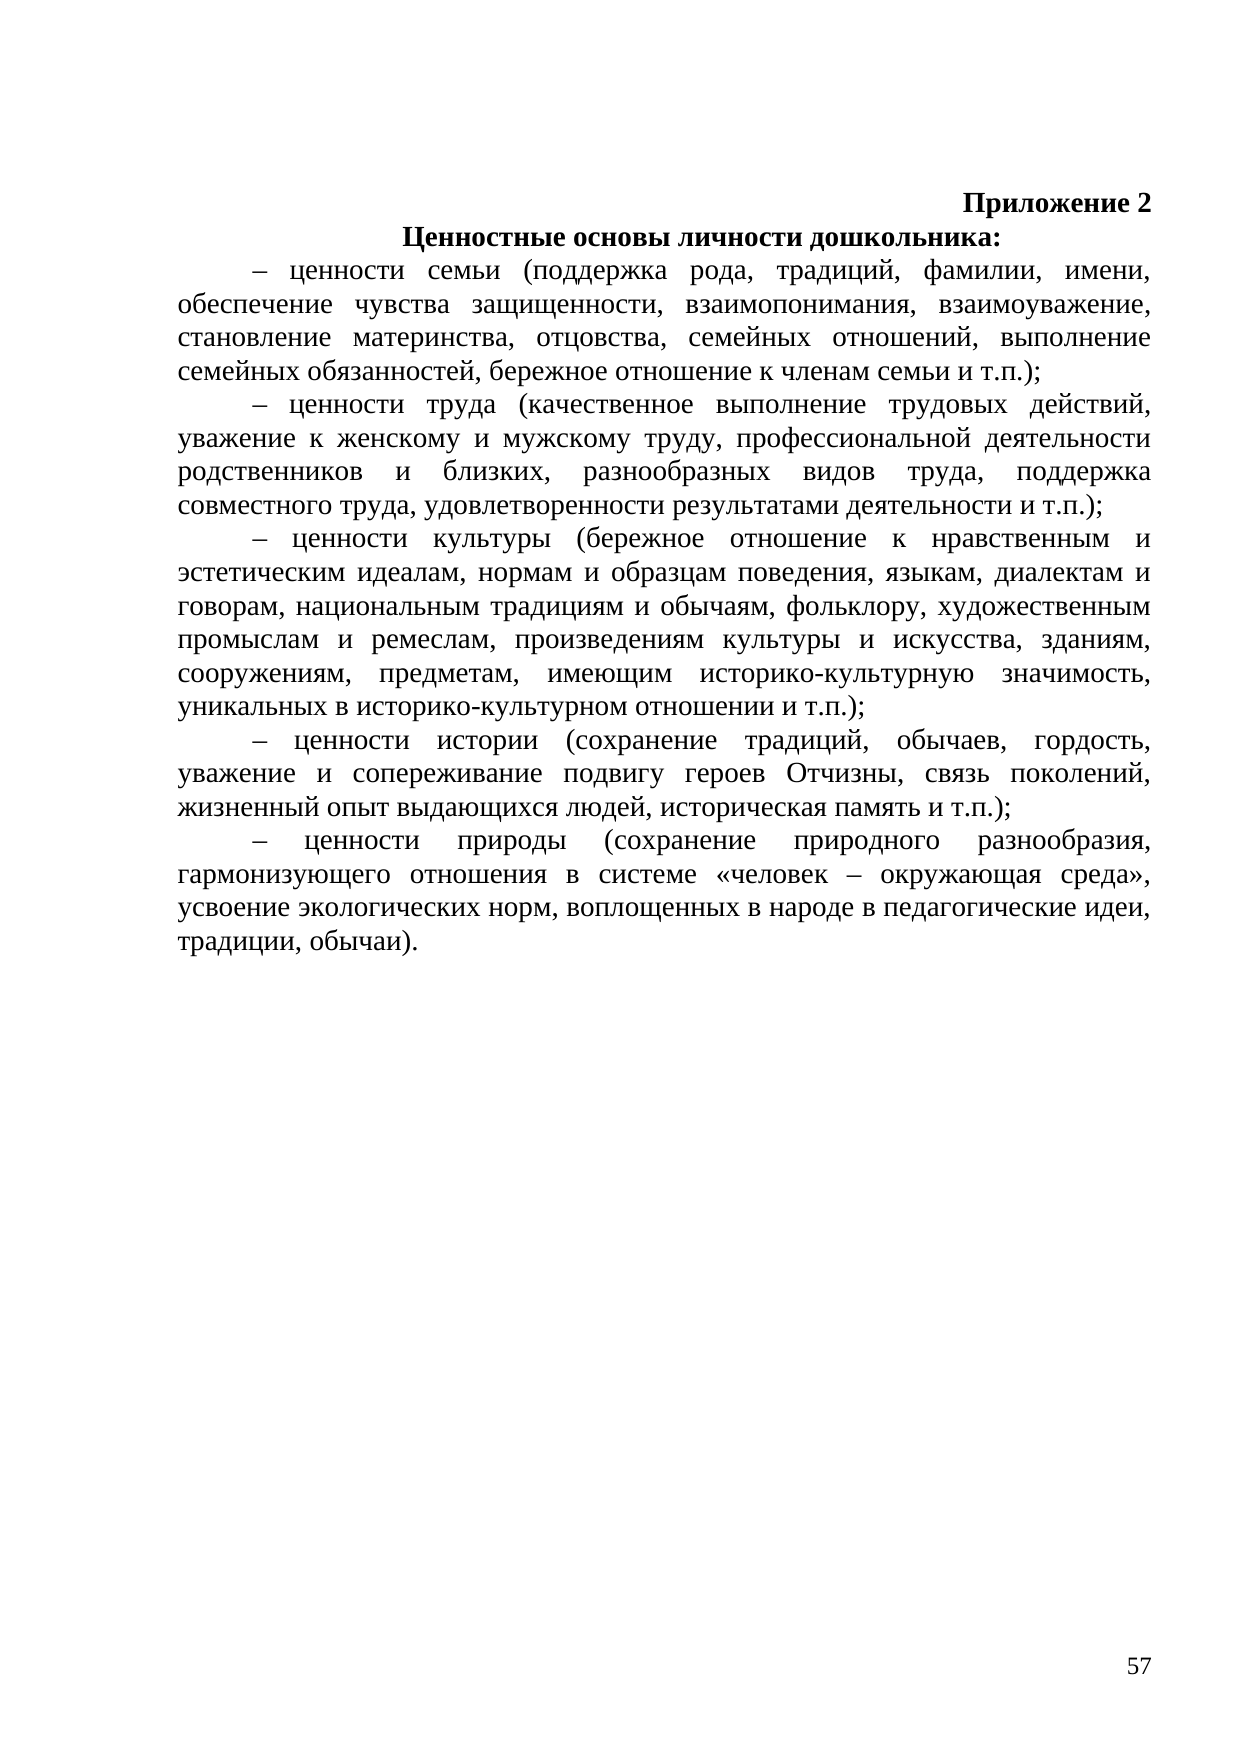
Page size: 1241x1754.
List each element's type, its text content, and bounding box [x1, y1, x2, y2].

text Ценностные основы личности дошкольника: [177, 219, 1152, 252]
text Приложение 2 [177, 185, 1152, 219]
text – ценности труда (качественное выполнение трудовых действий, уважение к женскому и мужскому труду, профессиональной деятельности родственников и близких, разнообразных видов труда, поддержка совместного труда, удовлетворенности результатами деятельности и т.п.); [177, 386, 1152, 521]
text – ценности семьи (поддержка рода, традиций, фамилии, имени, обеспечение чувства защищенности, взаимопонимания, взаимоуважение, становление материнства, отцовства, семейных отношений, выполнение семейных обязанностей, бережное отношение к членам семьи и т.п.); [177, 252, 1152, 386]
text – ценности природы (сохранение природного разнообразия, гармонизующего отношения в системе «человек – окружающая среда», усвоение экологических норм, воплощенных в народе в педагогические идеи, традиции, обычаи). [177, 822, 1152, 957]
text – ценности истории (сохранение традиций, обычаев, гордость, уважение и сопереживание подвигу героев Отчизны, связь поколений, жизненный опыт выдающихся людей, историческая память и т.п.); [177, 722, 1152, 822]
text – ценности культуры (бережное отношение к нравственным и эстетическим идеалам, нормам и образцам поведения, языкам, диалектам и говорам, национальным традициям и обычаям, фольклору, художественным промыслам и ремеслам, произведениям культуры и искусства, зданиям, сооружениям, предметам, имеющим историко-культурную значимость, уникальных в историко-культурном отношении и т.п.); [177, 521, 1152, 722]
